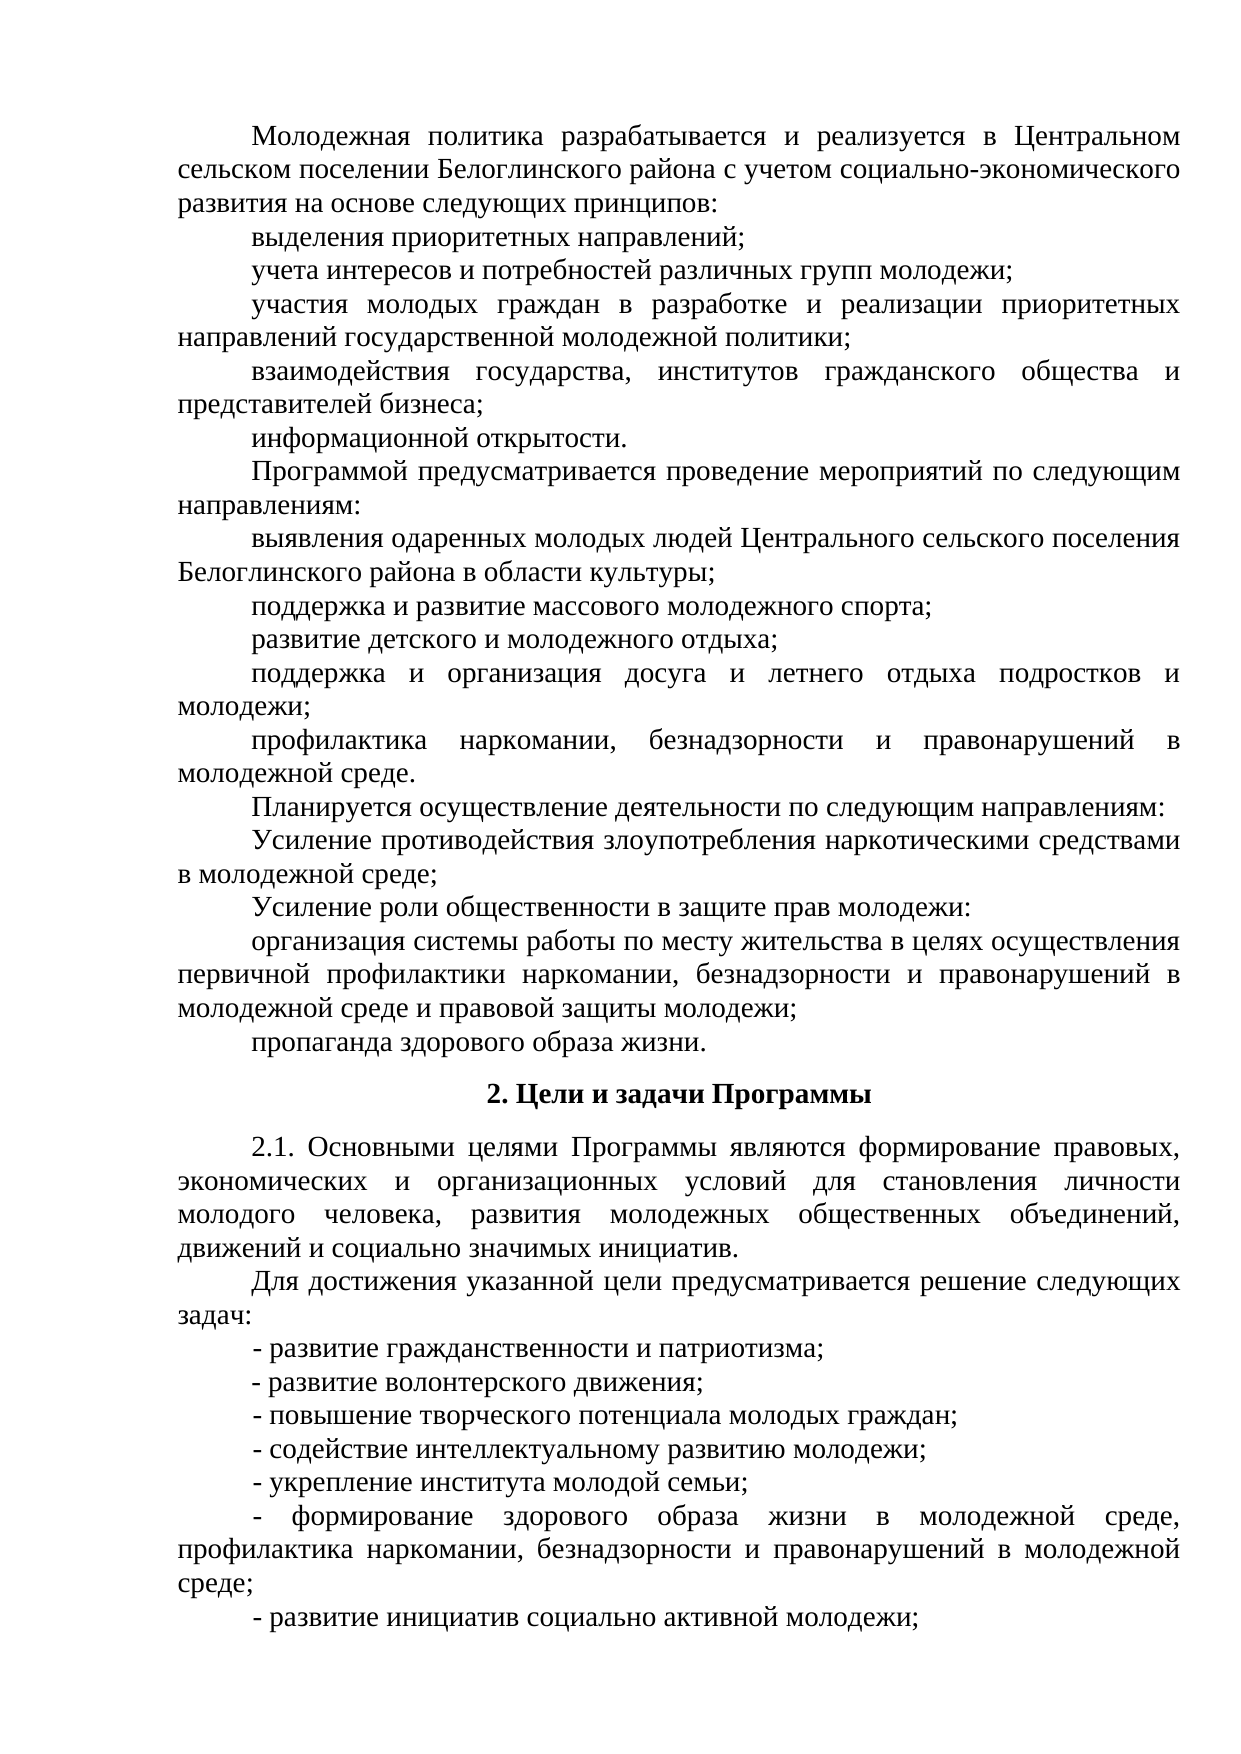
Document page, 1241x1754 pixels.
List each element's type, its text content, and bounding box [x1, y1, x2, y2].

text Молодежная политика разрабатывается и реализуется в Центральном сельском поселении Белоглинского района с учетом социально-экономического развития на основе следующих принципов: [177, 118, 1181, 219]
text участия молодых граждан в разработке и реализации приоритетных направлений государственной молодежной политики; [177, 286, 1181, 353]
text пропаганда здорового образа жизни. [177, 1024, 1181, 1057]
text - повышение творческого потенциала молодых граждан; [177, 1397, 1181, 1431]
text взаимодействия государства, институтов гражданского общества и представителей бизнеса; [177, 353, 1181, 420]
text выделения приоритетных направлений; [177, 219, 1181, 252]
text выявления одаренных молодых людей Центрального сельского поселения Белоглинского района в области культуры; [177, 521, 1181, 588]
text - укрепление института молодой семьи; [177, 1464, 1181, 1498]
text Программой предусматривается проведение мероприятий по следующим направлениям: [177, 453, 1181, 521]
text Для достижения указанной цели предусматривается решение следующих задач: [177, 1263, 1181, 1330]
text - формирование здорового образа жизни в молодежной среде, профилактика наркомании, безнадзорности и правонарушений в молодежной среде; [177, 1498, 1181, 1599]
text Усиление противодействия злоупотребления наркотическими средствами в молодежной среде; [177, 822, 1181, 889]
text - развитие гражданственности и патриотизма; [177, 1330, 1181, 1364]
text 2.1. Основными целями Программы являются формирование правовых, экономических и организационных условий для становления личности молодого человека, развития молодежных общественных объединений, движений и социально значимых инициатив. [177, 1129, 1181, 1263]
text организация системы работы по месту жительства в целях осуществления первичной профилактики наркомании, безнадзорности и правонарушений в молодежной среде и правовой защиты молодежи; [177, 923, 1181, 1024]
text - развитие волонтерского движения; [177, 1364, 1181, 1397]
text профилактика наркомании, безнадзорности и правонарушений в молодежной среде. [177, 722, 1181, 789]
text развитие детского и молодежного отдыха; [177, 621, 1181, 655]
text 2. Цели и задачи Программы [177, 1076, 1181, 1110]
text - содействие интеллектуальному развитию молодежи; [177, 1431, 1181, 1464]
text поддержка и развитие массового молодежного спорта; [177, 588, 1181, 621]
text информационной открытости. [177, 420, 1181, 453]
text Планируется осуществление деятельности по следующим направлениям: [177, 789, 1181, 822]
text поддержка и организация досуга и летнего отдыха подростков и молодежи; [177, 655, 1181, 722]
text - развитие инициатив социально активной молодежи; [177, 1599, 1181, 1632]
text учета интересов и потребностей различных групп молодежи; [177, 252, 1181, 286]
text Усиление роли общественности в защите прав молодежи: [177, 889, 1181, 923]
